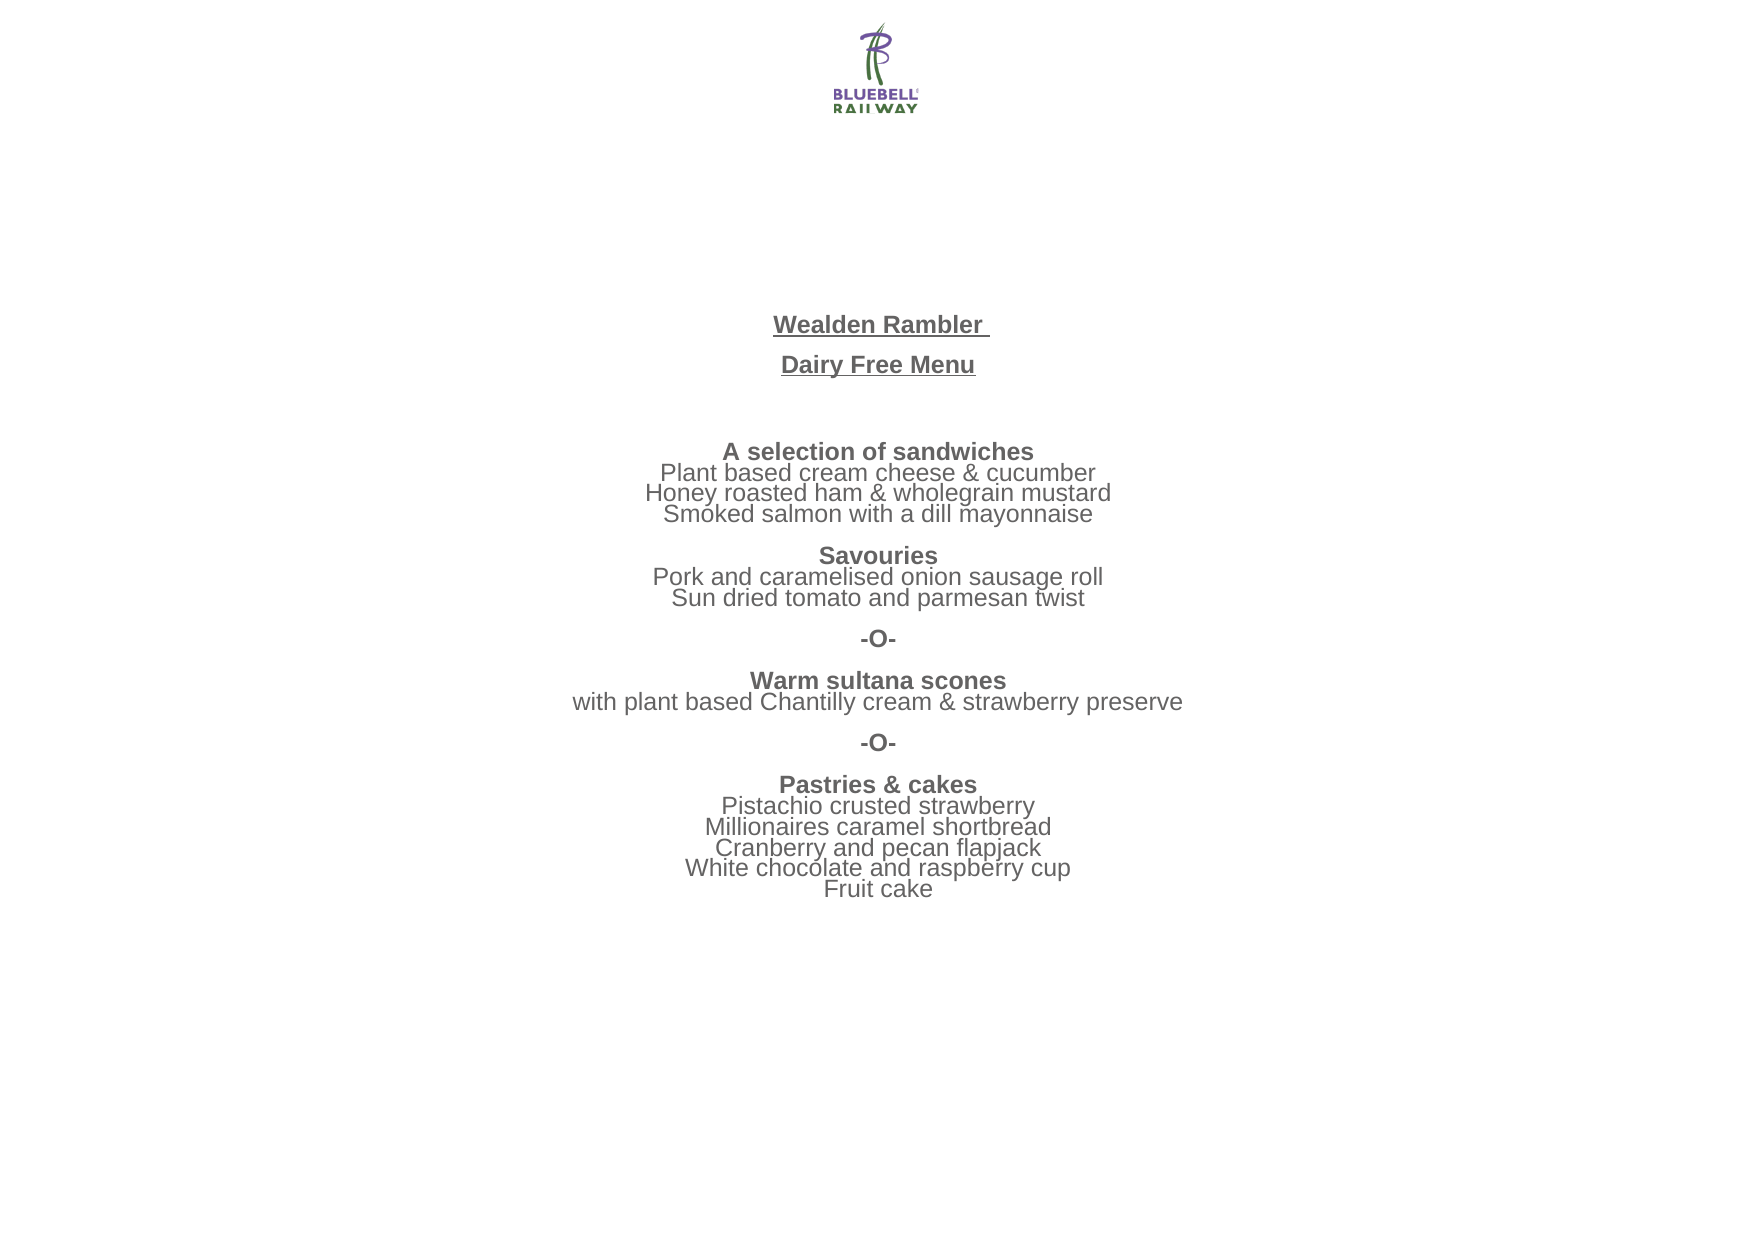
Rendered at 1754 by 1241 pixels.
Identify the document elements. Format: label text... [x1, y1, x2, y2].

text A selection of sandwiches [77, 443, 1679, 464]
text Savouries [77, 548, 1679, 568]
text Dairy Free Menu [77, 342, 1679, 381]
text -O- [77, 631, 1679, 652]
text Cranberry and pecan flapjack [77, 839, 1679, 860]
text Warm sultana scones [77, 673, 1679, 693]
text Wealden Rambler [77, 303, 1679, 342]
text Plant based cream cheese & cucumber [77, 464, 1679, 485]
text -O- [77, 735, 1679, 756]
text Sun dried tomato and parmesan twist [77, 589, 1679, 610]
text Millionaires caramel shortbread [77, 818, 1679, 839]
text Honey roasted ham & wholegrain mustard [77, 485, 1679, 506]
text Fruit cake [77, 881, 1679, 902]
text with plant based Chantilly cream & strawberry preserve [77, 693, 1679, 714]
text Pastries & cakes [77, 777, 1679, 798]
text White chocolate and raspberry cup [77, 860, 1679, 881]
picture [833, 22, 918, 113]
text Pork and caramelised onion sausage roll [77, 568, 1679, 589]
text Pistachio crusted strawberry [77, 798, 1679, 818]
text Smoked salmon with a dill mayonnaise [77, 506, 1679, 527]
